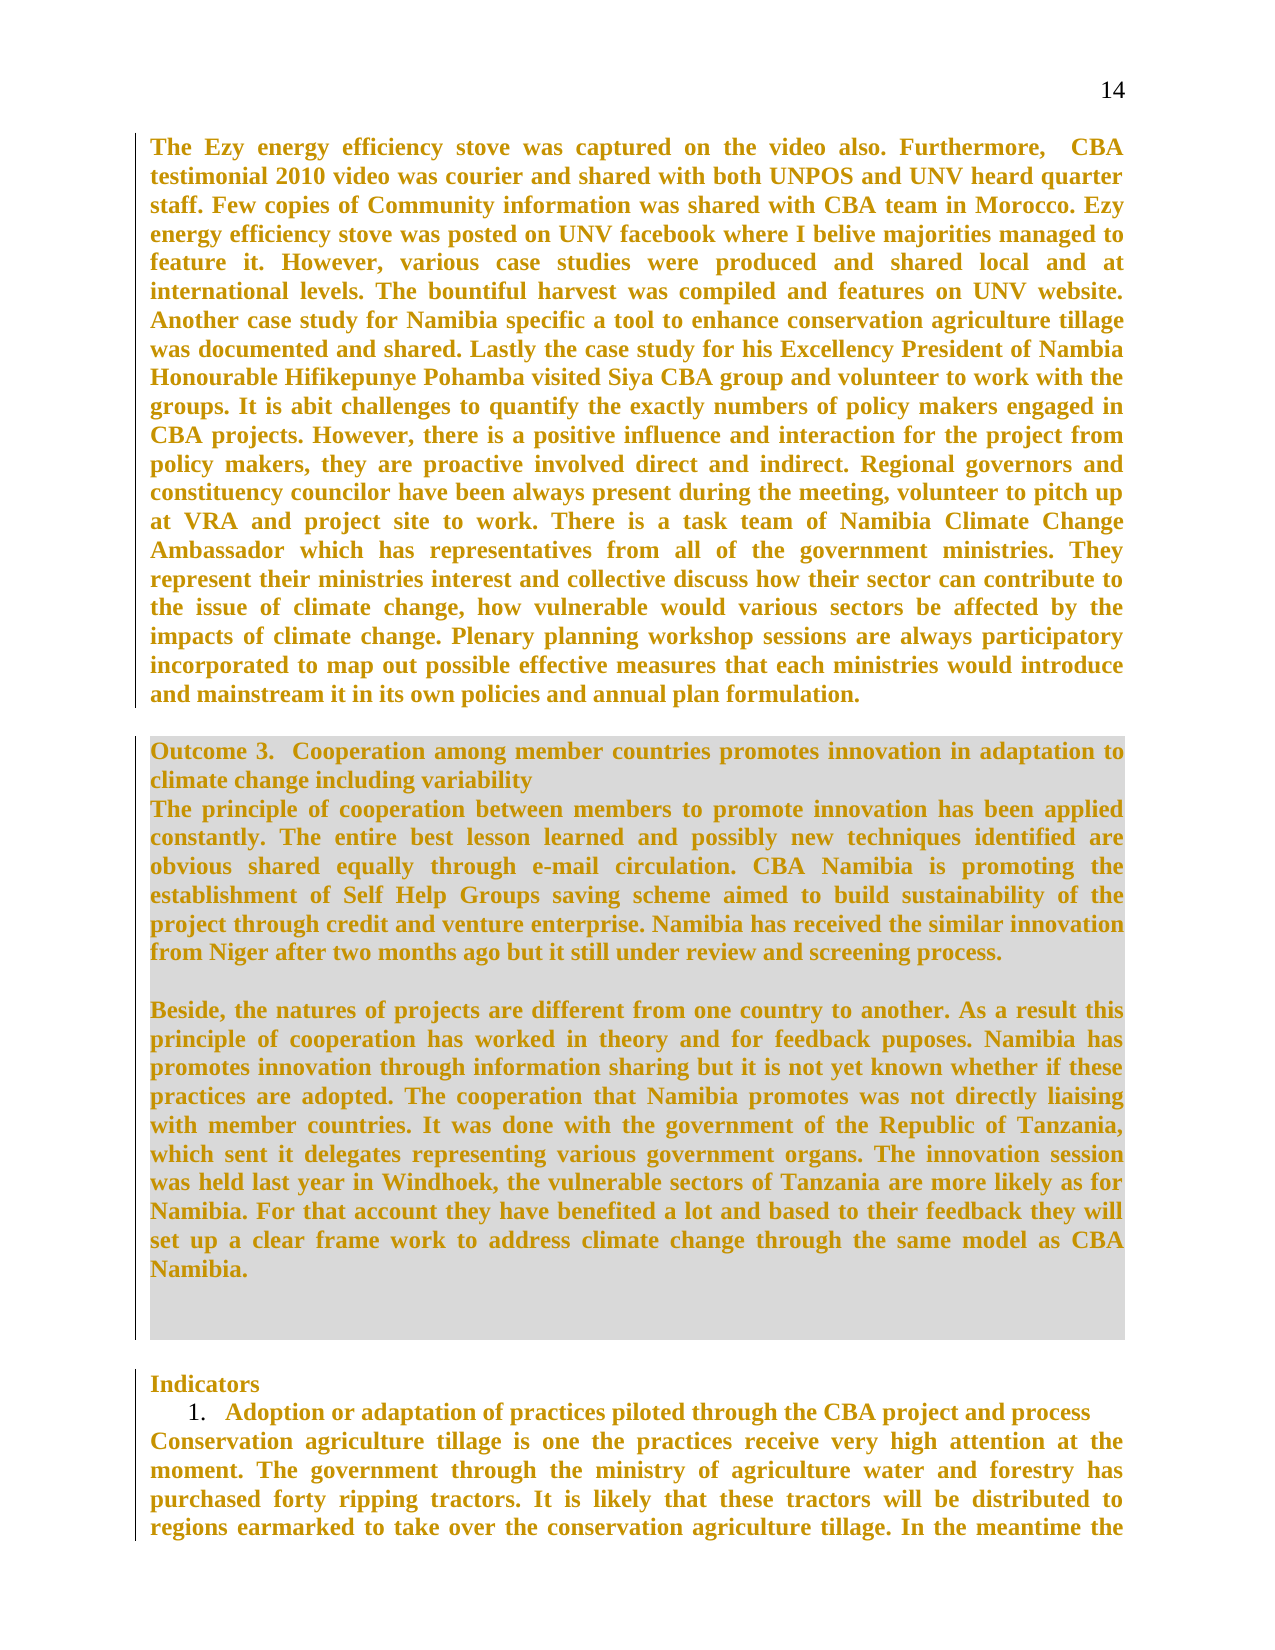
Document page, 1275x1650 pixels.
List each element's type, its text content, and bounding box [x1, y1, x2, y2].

text Indicators [150, 1369, 1125, 1397]
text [150, 1426, 1125, 1541]
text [150, 132, 1125, 707]
text The principle of cooperation between members to promote innovation has been applied constantly. The entire best lesson learned and possibly new techniques identified are obvious shared equally through e-mail circulation. CBA Namibia is promoting the establishment of Self Help Groups saving scheme aimed to build sustainability of the project through credit and venture enterprise. Namibia has received the similar innovation from Niger after two months ago but it still under review and screening process. [150, 794, 1125, 966]
list Adoption or adaptation of practices piloted through the CBA project and process [187, 1397, 1125, 1426]
text Beside, the natures of projects are different from one country to another. As a result this principle of cooperation has worked in theory and for feedback puposes. Namibia has promotes innovation through information sharing but it is not yet known whether if these practices are adopted. The cooperation that Namibia promotes was not directly liaising with member countries. It was done with the government of the Republic of Tanzania, which sent it delegates representing various government organs. The innovation session was held last year in Windhoek, the vulnerable sectors of Tanzania are more likely as for Namibia. For that account they have benefited a lot and based to their feedback they will set up a clear frame work to address climate change through the same model as CBA Namibia. [150, 995, 1125, 1282]
text Outcome 3. Cooperation among member countries promotes innovation in adaptation to climate change including variability [150, 736, 1125, 794]
